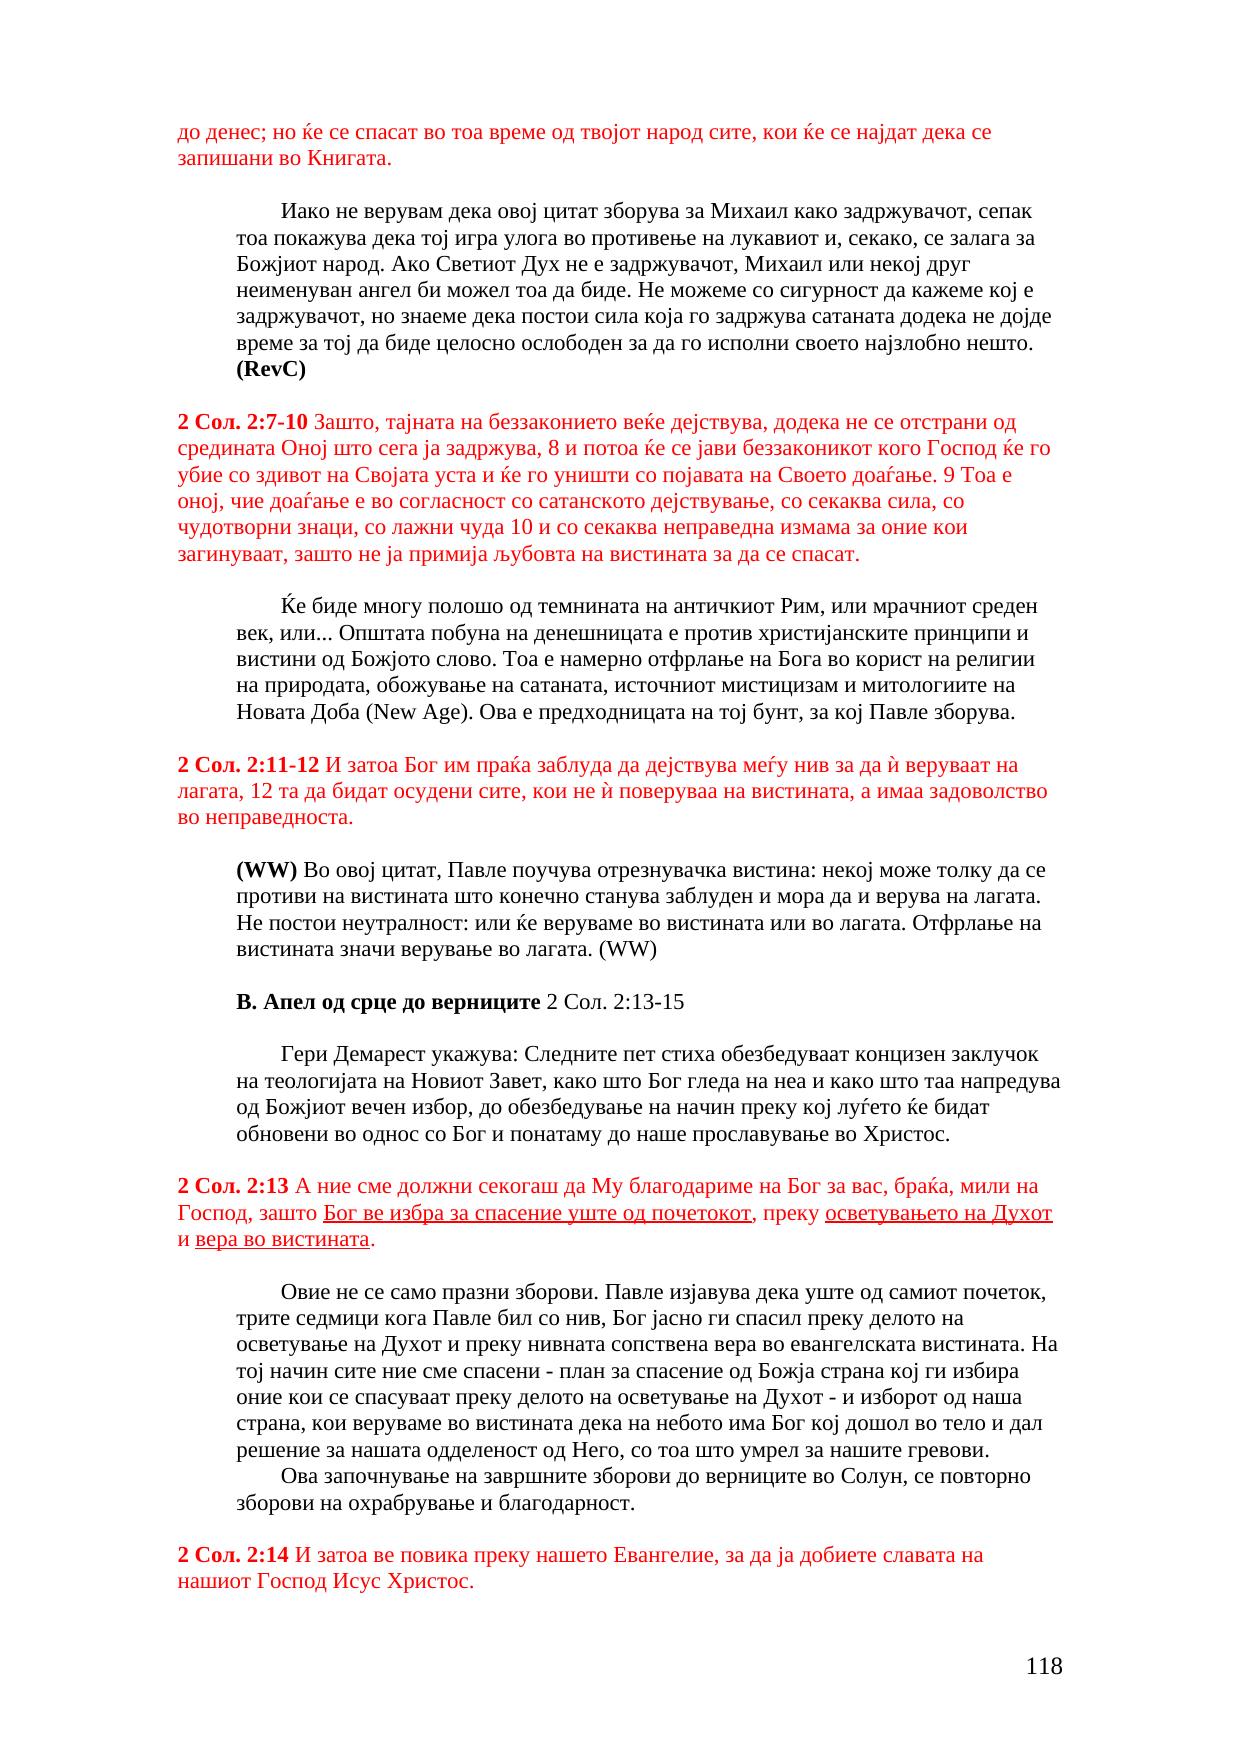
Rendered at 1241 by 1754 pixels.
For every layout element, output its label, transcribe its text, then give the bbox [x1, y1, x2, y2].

text Ќе биде многу полошо од темнината на античкиот Рим, или мрачниот среден век, или... Општата побуна на денешницата е против христијанските принципи и вистини од Божјото слово. Тоа е намерно отфрлање на Бога во корист на религии на природата, обожување на сатаната, источниот мистицизам и митологиите на Новата Доба (New Age). Ова е предходницата на тој бунт, за кој Павле зборува. [236, 592, 1063, 724]
text Овие не се само празни зборови. Павле изјавува дека уште од самиот почеток, трите седмици кога Павле бил со нив, Бог јасно ги спасил преку делото на осветување на Духот и преку нивната сопствена вера во евангелската вистината. На тој начин сите ние сме спасени - план за спасение од Божја страна кој ги избира оние кои се спасуваат преку делото на осветување на Духот - и изборот од наша страна, кои веруваме во вистината дека на небото има Бог кој дошол во тело и дал решение за нашата одделеност од Него, со тоа што умрел за нашите гревови. [236, 1278, 1063, 1462]
text Иако не верувам дека овој цитат зборува за Михаил како задржувачот, сепак тоа покажува дека тој игра улога во противење на лукавиот и, секако, се залага за Божјиот народ. Ако Светиот Дух не е задржувачот, Михаил или некој друг неименуван ангел би можел тоа да биде. Не можеме со сигурност да кажеме кој е задржувачот, но знаеме дека постои сила која го задржува сатаната додека не дојде време за тој да биде целосно ослободен за да го исполни своето најзлобно нешто. (RevC) [236, 197, 1063, 382]
text 2 Сол. 2:11-12 И затоа Бог им праќа заблуда да дејствува меѓу нив за да ѝ веруваат на лагата, 12 та да бидат осудени сите, кои не ѝ поверуваа на вистината, а имаа задоволство во неправедноста. [177, 751, 1063, 830]
text Гери Демарест укажува: Следните пет стиха обезбедуваат концизен заклучок на теологијата на Новиот Завет, како што Бог гледа на неа и како што таа напредува од Божјиот вечен избор, до обезбедување на начин преку кој луѓето ќе бидат обновени во однос со Бог и понатаму до наше прославување во Христос. [236, 1041, 1063, 1146]
text (WW) Во овој цитат, Павле поучува отрезнувачка вистина: некој може толку да се противи на вистината што конечно станува заблуден и мора да и верува на лагата. Не постои неутралност: или ќе веруваме во вистината или во лагата. Отфрлање на вистината значи верување во лагата. (WW) [236, 856, 1063, 961]
text 2 Сол. 2:14 И затоа ве повика преку нашето Евангелие, за да ја добиете славата на нашиот Господ Исус Христос. [177, 1541, 1063, 1594]
text 2 Сол. 2:13 А ние сме должни секогаш да Му благодариме на Бог за вас, браќа, мили на Господ, зашто Бог ве избра за спасение уште од почетокот, преку осветувањето на Духот и вера во вистината. [177, 1172, 1063, 1251]
text В. Апел од срце до верниците 2 Сол. 2:13-15 [236, 988, 1063, 1014]
text 2 Сол. 2:7-10 Зашто, тајната на беззаконието веќе дејствува, додека не се отстрани од средината Оној што сега ја задржува, 8 и потоа ќе се јави беззаконикот кого Господ ќе го убие со здивот на Својата уста и ќе го уништи со појавата на Своето доаѓање. 9 Тоа е оној, чие доаѓање е во согласност со сатанското дејствување, со секаква сила, со чудотворни знаци, со лажни чуда 10 и со секаква неправедна измама за оние кои загинуваат, зашто не ја примија љубовта на вистината за да се спасат. [177, 408, 1063, 566]
text Ова започнување на завршните зборови до верниците во Солун, се повторно зборови на охрабрување и благодарност. [236, 1462, 1063, 1515]
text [177, 118, 1063, 171]
